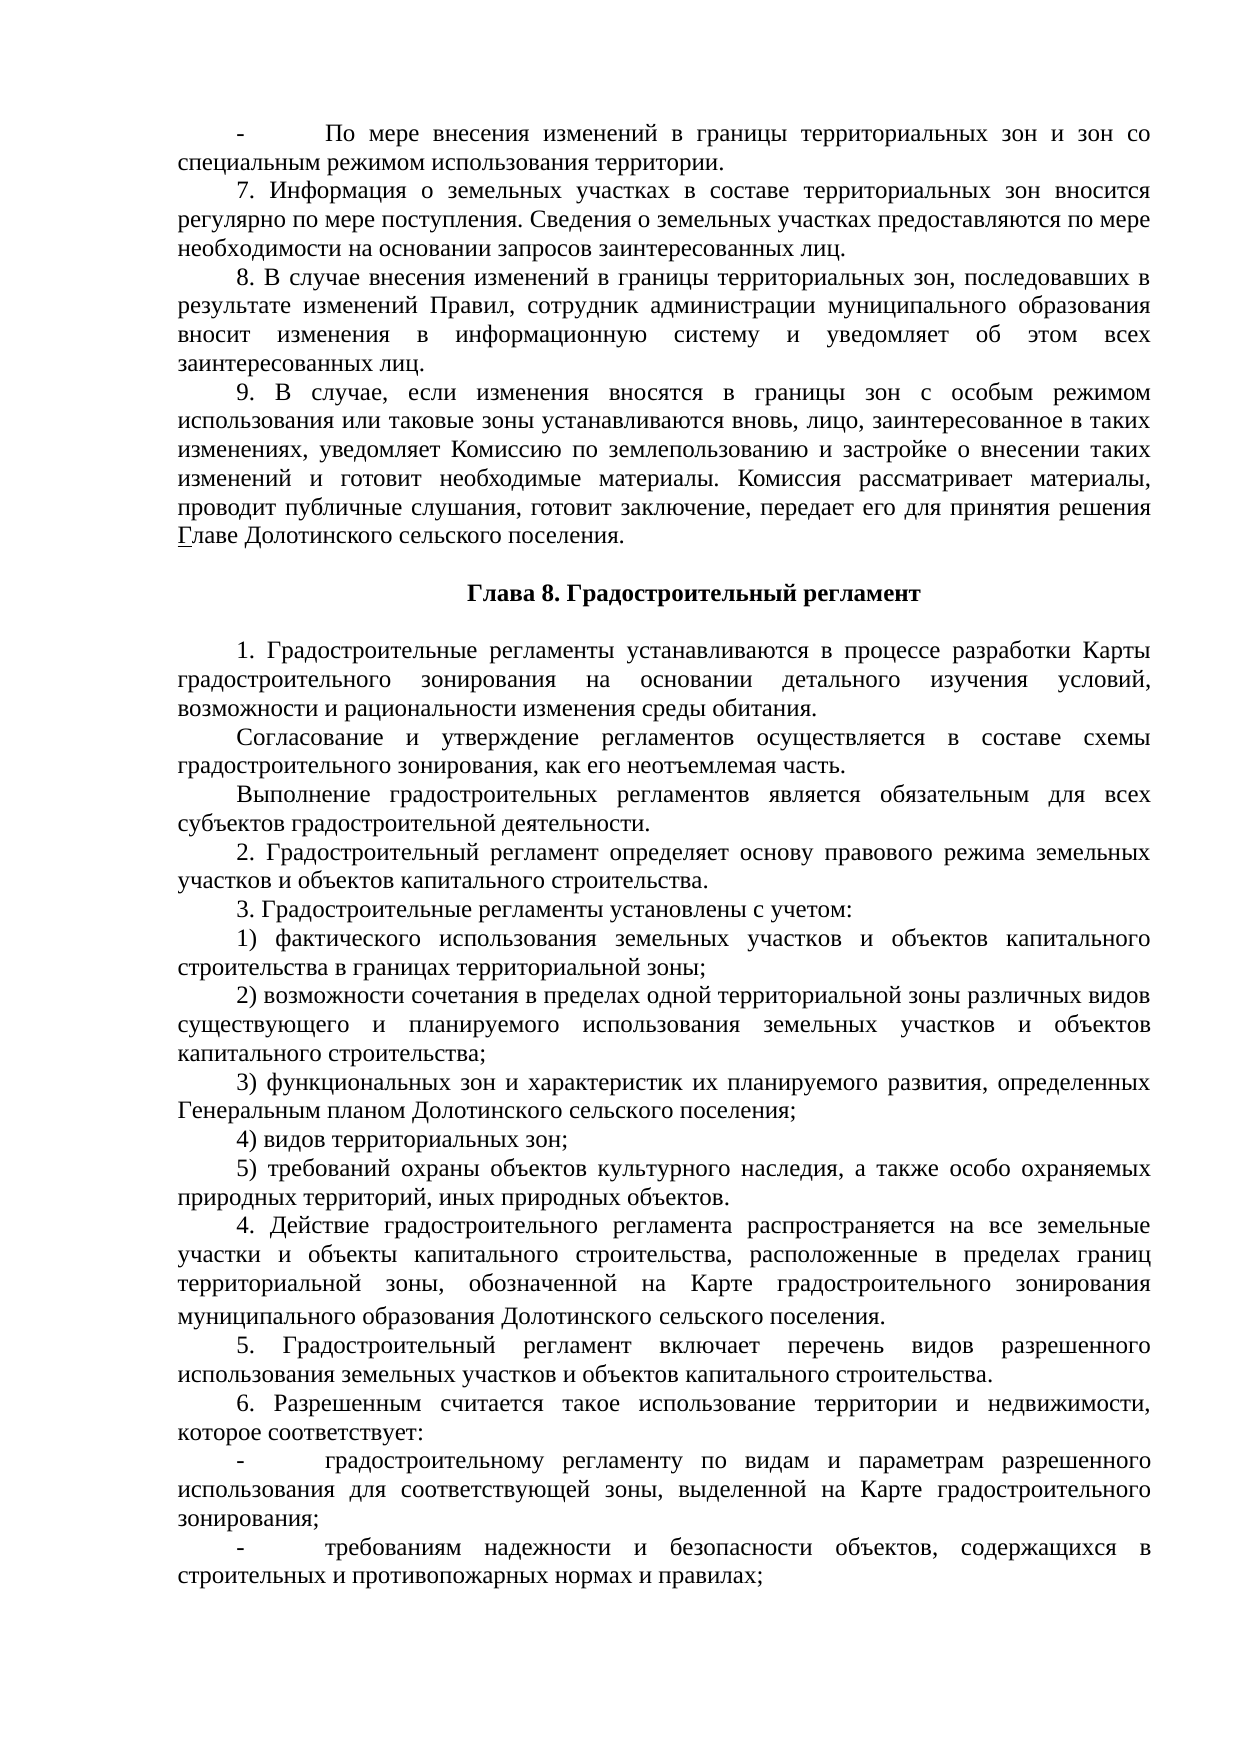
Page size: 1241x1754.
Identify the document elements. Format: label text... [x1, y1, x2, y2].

text 7. Информация о земельных участках в составе территориальных зон вносится регулярно по мере поступления. Сведения о земельных участках предоставляются по мере необходимости на основании запросов заинтересованных лиц. [177, 176, 1152, 262]
text 5) требований охраны объектов культурного наследия, а также особо охраняемых природных территорий, иных природных объектов. [177, 1153, 1152, 1211]
subtitle Глава 8. Градостроительный регламент [177, 578, 1152, 607]
text 4. Действие градостроительного регламента распространяется на все земельные участки и объекты капитального строительства, расположенные в пределах границ территориальной зоны, обозначенной на Карте градостроительного зонирования муниципального образования Долотинского сельского поселения. [177, 1211, 1152, 1330]
text 9. В случае, если изменения вносятся в границы зон с особым режимом использования или таковые зоны устанавливаются вновь, лицо, заинтересованное в таких изменениях, уведомляет Комиссию по землепользованию и застройке о внесении таких изменений и готовит необходимые материалы. Комиссия рассматривает материалы, проводит публичные слушания, готовит заключение, передает его для принятия решения Главе Долотинского сельского поселения. [177, 377, 1152, 549]
text 2) возможности сочетания в пределах одной территориальной зоны различных видов существующего и планируемого использования земельных участков и объектов капитального строительства; [177, 981, 1152, 1067]
text 2. Градостроительный регламент определяет основу правового режима земельных участков и объектов капитального строительства. [177, 837, 1152, 894]
list градостроительному регламенту по видам и параметрам разрешенного использования для соответствующей зоны, выделенной на Карте градостроительного зонирования; [177, 1445, 1152, 1532]
text 4) видов территориальных зон; [177, 1124, 1152, 1153]
text Согласование и утверждение регламентов осуществляется в составе схемы градостроительного зонирования, как его неотъемлемая часть. [177, 722, 1152, 779]
text 3) функциональных зон и характеристик их планируемого развития, определенных Генеральным планом Долотинского сельского поселения; [177, 1067, 1152, 1124]
list По мере внесения изменений в границы территориальных зон и зон со специальным режимом использования территории. [177, 118, 1152, 176]
text 1) фактического использования земельных участков и объектов капитального строительства в границах территориальной зоны; [177, 923, 1152, 981]
text 1. Градостроительные регламенты устанавливаются в процессе разработки Карты градостроительного зонирования на основании детального изучения условий, возможности и рациональности изменения среды обитания. [177, 636, 1152, 722]
text Выполнение градостроительных регламентов является обязательным для всех субъектов градостроительной деятельности. [177, 779, 1152, 837]
text 3. Градостроительные регламенты установлены с учетом: [177, 894, 1152, 923]
text 6. Разрешенным считается такое использование территории и недвижимости, которое соответствует: [177, 1388, 1152, 1445]
list требованиям надежности и безопасности объектов, содержащихся в строительных и противопожарных нормах и правилах; [177, 1532, 1152, 1589]
text 8. В случае внесения изменений в границы территориальных зон, последовавших в результате изменений Правил, сотрудник администрации муниципального образования вносит изменения в информационную систему и уведомляет об этом всех заинтересованных лиц. [177, 262, 1152, 377]
text 5. Градостроительный регламент включает перечень видов разрешенного использования земельных участков и объектов капитального строительства. [177, 1330, 1152, 1388]
